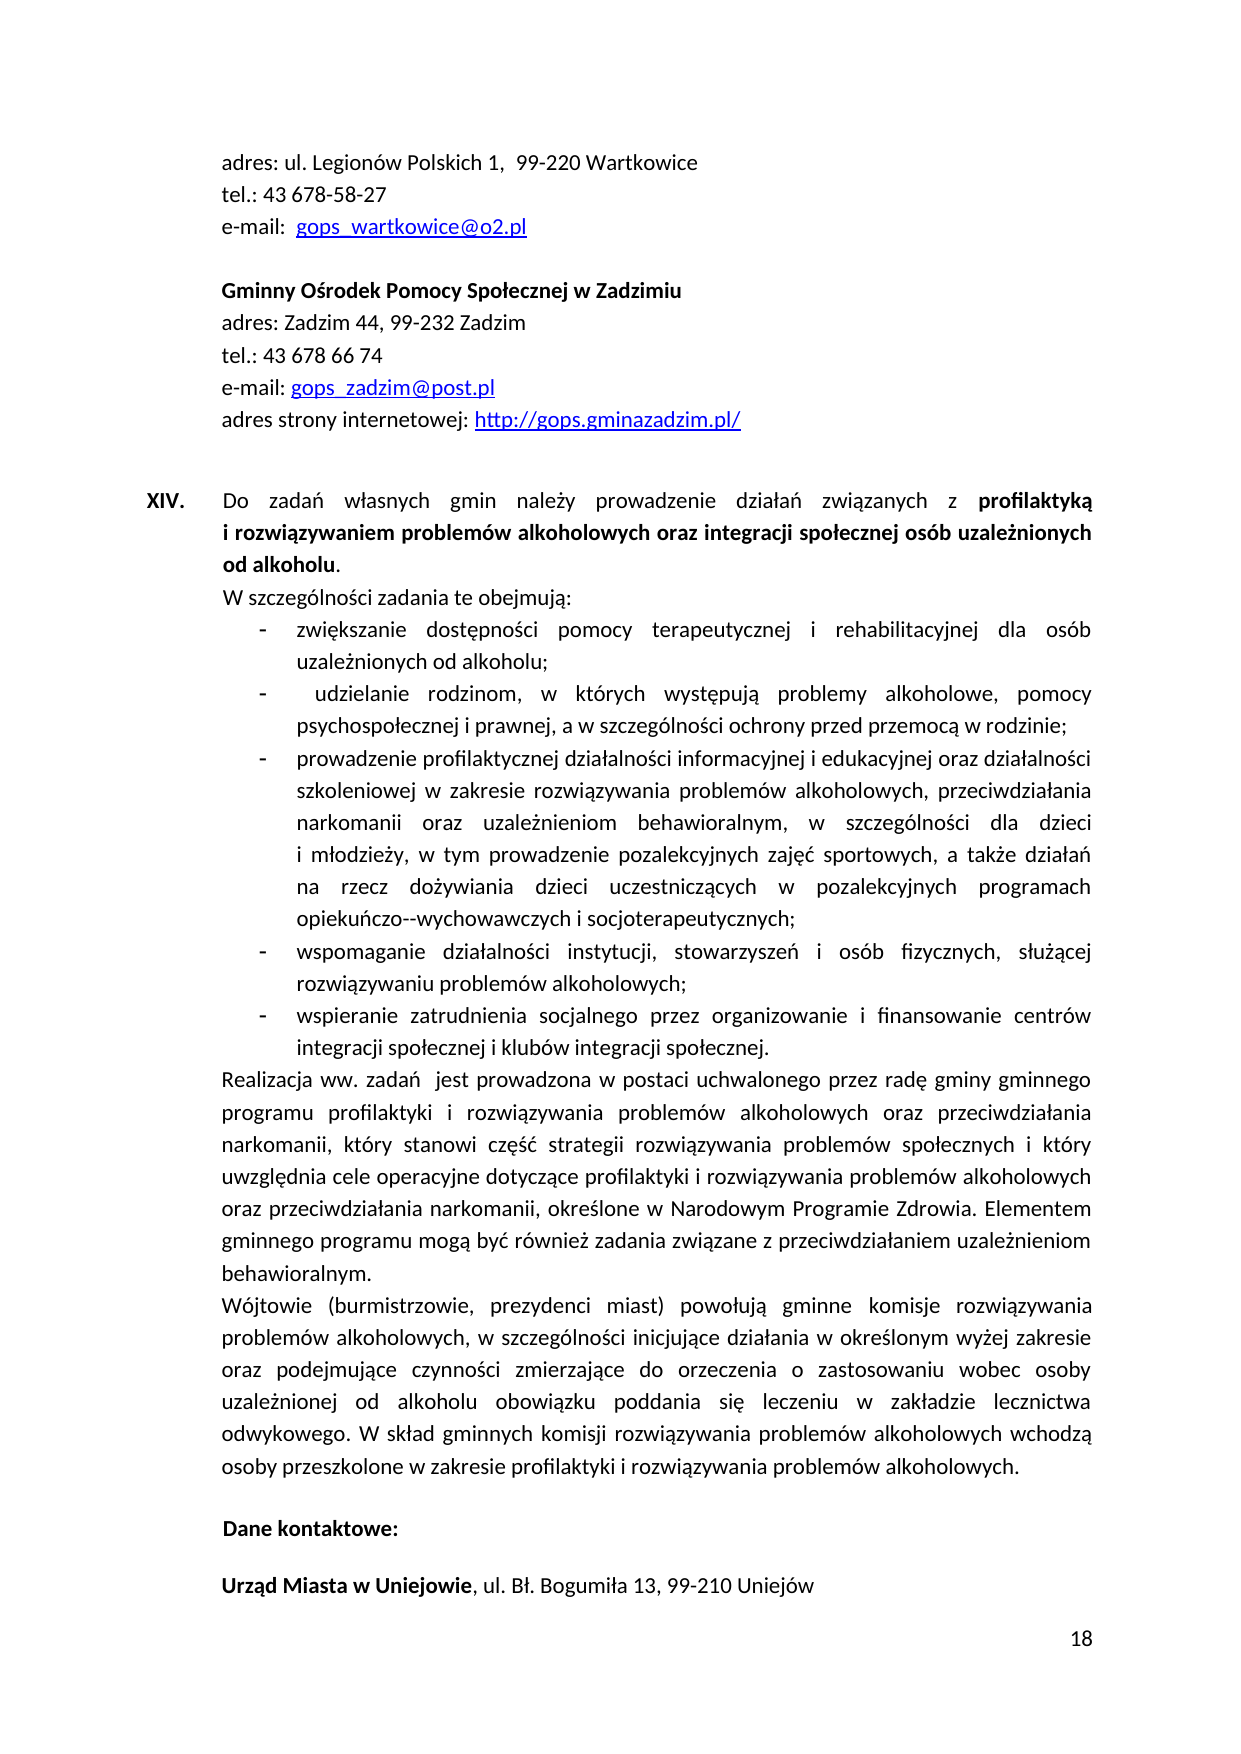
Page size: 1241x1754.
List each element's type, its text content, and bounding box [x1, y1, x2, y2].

text adres: Zadzim 44, 99-232 Zadzim [221, 308, 1093, 337]
text Urząd Miasta w Uniejowie, ul. Bł. Bogumiła 13, 99-210 Uniejów [221, 1571, 1093, 1599]
text e-mail: gops_wartkowice@o2.pl [221, 212, 1093, 240]
text Realizacja ww. zadań jest prowadzona w postaci uchwalonego przez radę gminy gminnego programu profilaktyki i rozwiązywania problemów alkoholowych oraz przeciwdziałania narkomanii, który stanowi część strategii rozwiązywania problemów społecznych i który uwzględnia cele operacyjne dotyczące profilaktyki i rozwiązywania problemów alkoholowych oraz przeciwdziałania narkomanii, określone w Narodowym Programie Zdrowia. Elementem gminnego programu mogą być również zadania związane z przeciwdziałaniem uzależnieniom behawioralnym. [221, 1066, 1093, 1287]
list prowadzenie profilaktycznej działalności informacyjnej i edukacyjnej oraz działalności szkoleniowej w zakresie rozwiązywania problemów alkoholowych, przeciwdziałania narkomanii oraz uzależnieniom behawioralnym, w szczególności dla dzieci i młodzieży, w tym prowadzenie pozalekcyjnych zajęć sportowych, a także działań na rzecz dożywiania dzieci uczestniczących w pozalekcyjnych programach opiekuńczo--wychowawczych i socjoterapeutycznych; [259, 744, 1093, 933]
list udzielanie rodzinom, w których występują problemy alkoholowe, pomocy psychospołecznej i prawnej, a w szczególności ochrony przed przemocą w rodzinie; [259, 679, 1093, 739]
text adres strony internetowej: http://gops.gminazadzim.pl/ [221, 405, 1093, 433]
list W szczególności zadania te obejmują: [223, 583, 1093, 611]
list wspomaganie działalności instytucji, stowarzyszeń i osób fizycznych, służącej rozwiązywaniu problemów alkoholowych; [259, 937, 1093, 997]
list zwiększanie dostępności pomocy terapeutycznej i rehabilitacyjnej dla osób uzależnionych od alkoholu; [259, 615, 1093, 675]
text tel.: 43 678 66 74 [221, 341, 1093, 369]
list Dane kontaktowe: [223, 1514, 1093, 1542]
list Do zadań własnych gmin należy prowadzenie działań związanych z profilaktyką i rozwiązywaniem problemów alkoholowych oraz integracji społecznej osób uzależnionych od alkoholu. [185, 486, 1093, 578]
text Wójtowie (burmistrzowie, prezydenci miast) powołują gminne komisje rozwiązywania problemów alkoholowych, w szczególności inicjujące działania w określonym wyżej zakresie oraz podejmujące czynności zmierzające do orzeczenia o zastosowaniu wobec osoby uzależnionej od alkoholu obowiązku poddania się leczeniu w zakładzie lecznictwa odwykowego. W skład gminnych komisji rozwiązywania problemów alkoholowych wchodzą osoby przeszkolone w zakresie profilaktyki i rozwiązywania problemów alkoholowych. [221, 1291, 1093, 1480]
list wspieranie zatrudnienia socjalnego przez organizowanie i finansowanie centrów integracji społecznej i klubów integracji społecznej. [259, 1001, 1093, 1061]
text tel.: 43 678-58-27 [221, 180, 1093, 208]
text Gminny Ośrodek Pomocy Społecznej w Zadzimiu [221, 276, 1093, 304]
text e-mail: gops_zadzim@post.pl [221, 373, 1093, 401]
text adres: ul. Legionów Polskich 1, 99-220 Wartkowice [221, 148, 1093, 176]
